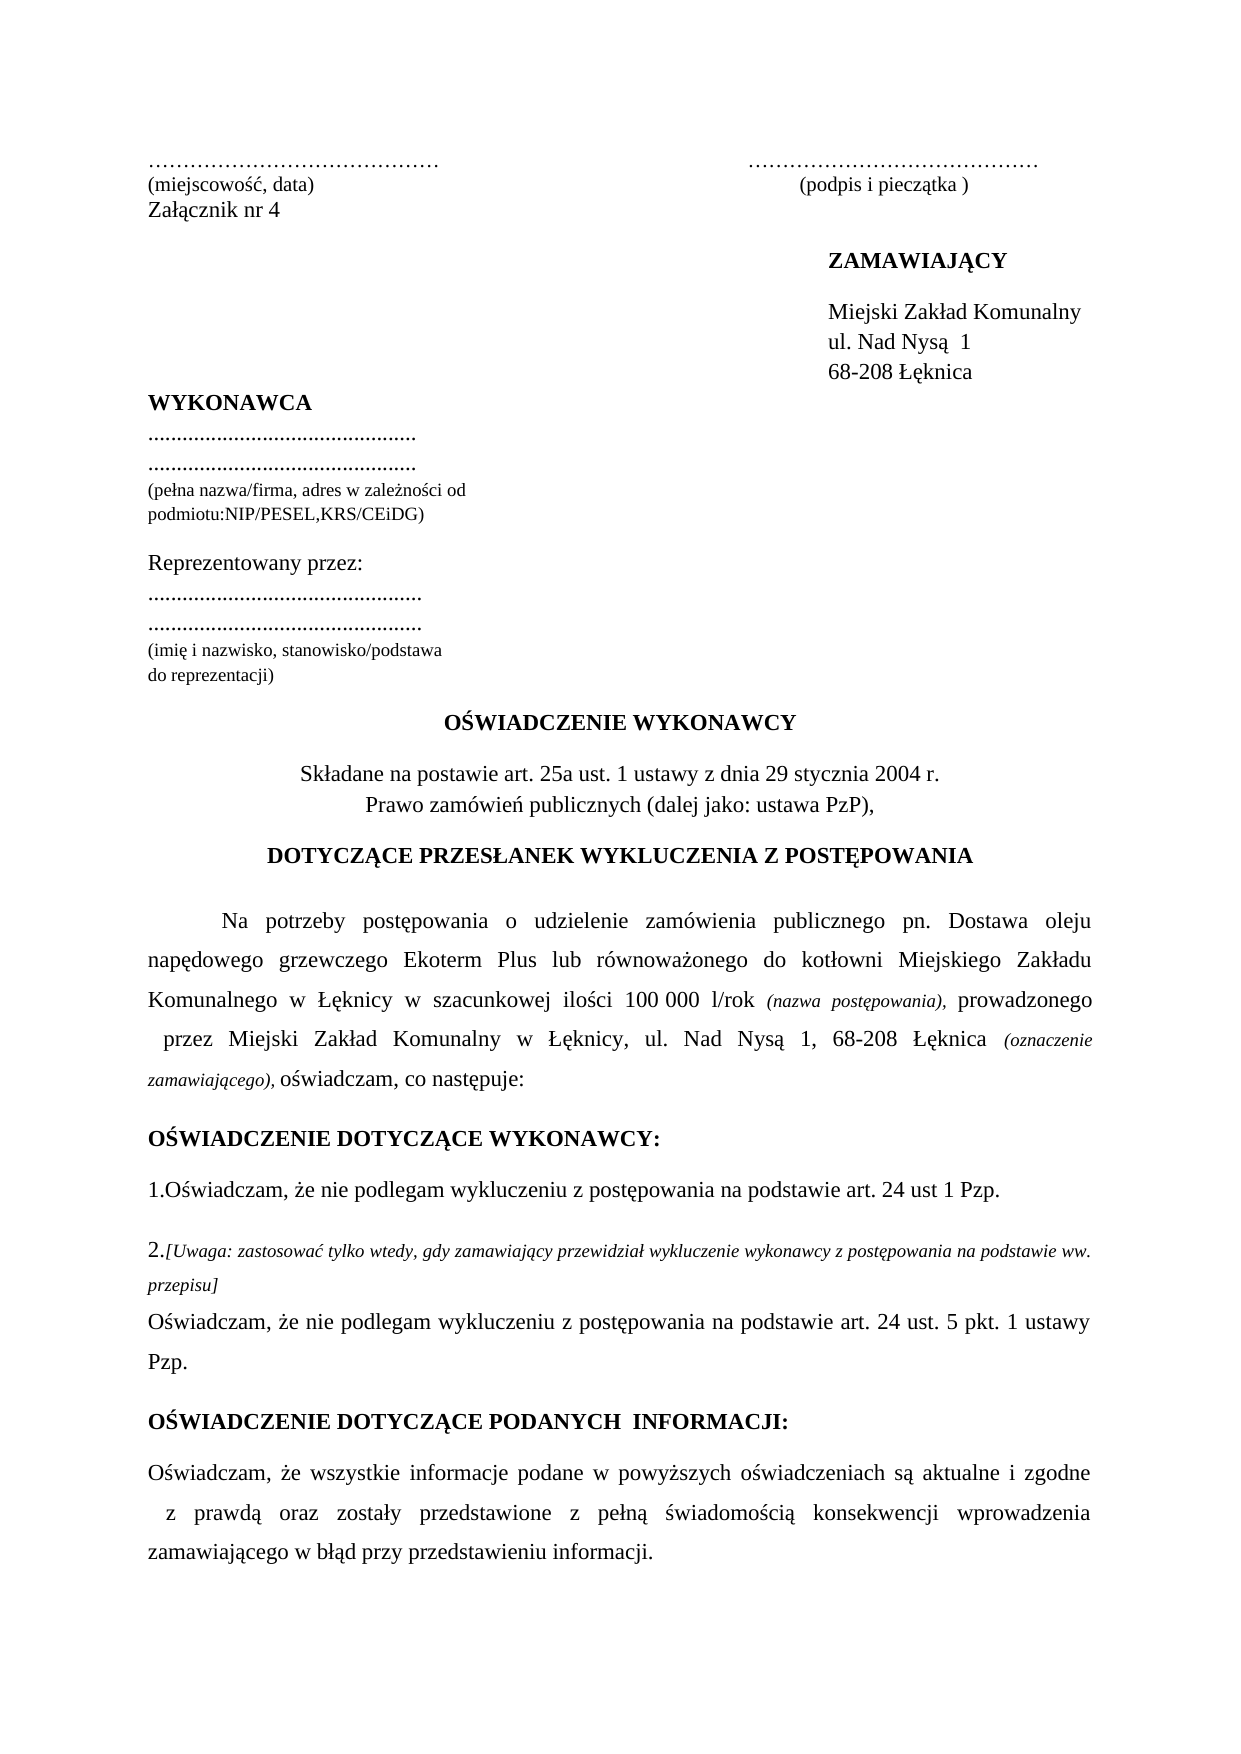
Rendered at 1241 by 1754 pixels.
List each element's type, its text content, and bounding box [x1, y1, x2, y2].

text Załącznik nr 4 [148, 196, 1092, 222]
text 2.[Uwaga: zastosować tylko wtedy, gdy zamawiający przewidział wykluczenie wykonawcy z postępowania na podstawie ww. przepisu] Oświadczam, że nie podlegam wykluczeniu z postępowania na podstawie art. 24 ust. 5 pkt. 1 ustawy Pzp. [148, 1236, 1092, 1374]
text Składane na postawie art. 25a ust. 1 ustawy z dnia 29 stycznia 2004 r. Prawo zamówień publicznych (dalej jako: ustawa PzP), [148, 760, 1092, 817]
text OŚWIADCZENIE DOTYCZĄCE PODANYCH INFORMACJI: [148, 1408, 1092, 1434]
text Na potrzeby postępowania o udzielenie zamówienia publicznego pn. Dostawa oleju napędowego grzewczego Ekoterm Plus lub równoważonego do kotłowni Miejskiego Zakładu Komunalnego w Łęknicy w szacunkowej ilości 100 000 l/rok (nazwa postępowania), prowadzonego przez Miejski Zakład Komunalny w Łęknicy, ul. Nad Nysą 1, 68-208 Łęknica (oznaczenie zamawiającego), oświadczam, co następuje: [148, 907, 1092, 1091]
text Reprezentowany przez: ................................................ ................................................ (imię i nazwisko, stanowisko/podstawa do reprezentacji) [148, 549, 1092, 685]
text Miejski Zakład Komunalny ul. Nad Nysą 1 68-208 Łęknica WYKONAWCA ............................................... ............................................... (pełna nazwa/firma, adres w zależności od podmiotu:NIP/PESEL,KRS/CEiDG) [148, 298, 1092, 525]
text DOTYCZĄCE PRZESŁANEK WYKLUCZENIA Z POSTĘPOWANIA [148, 842, 1092, 868]
text OŚWIADCZENIE DOTYCZĄCE WYKONAWCY: [148, 1125, 1092, 1151]
text …………………………………… …………………………………… (miejscowość, data) (podpis i pieczątka ) [148, 148, 1092, 196]
text Oświadczam, że wszystkie informacje podane w powyższych oświadczeniach są aktualne i zgodne z prawdą oraz zostały przedstawione z pełną świadomością konsekwencji wprowadzenia zamawiającego w błąd przy przedstawieniu informacji. [148, 1459, 1092, 1564]
text 1.Oświadczam, że nie podlegam wykluczeniu z postępowania na podstawie art. 24 ust 1 Pzp. [148, 1176, 1092, 1202]
text OŚWIADCZENIE WYKONAWCY [148, 709, 1092, 736]
text ZAMAWIAJĄCY [148, 247, 1092, 273]
